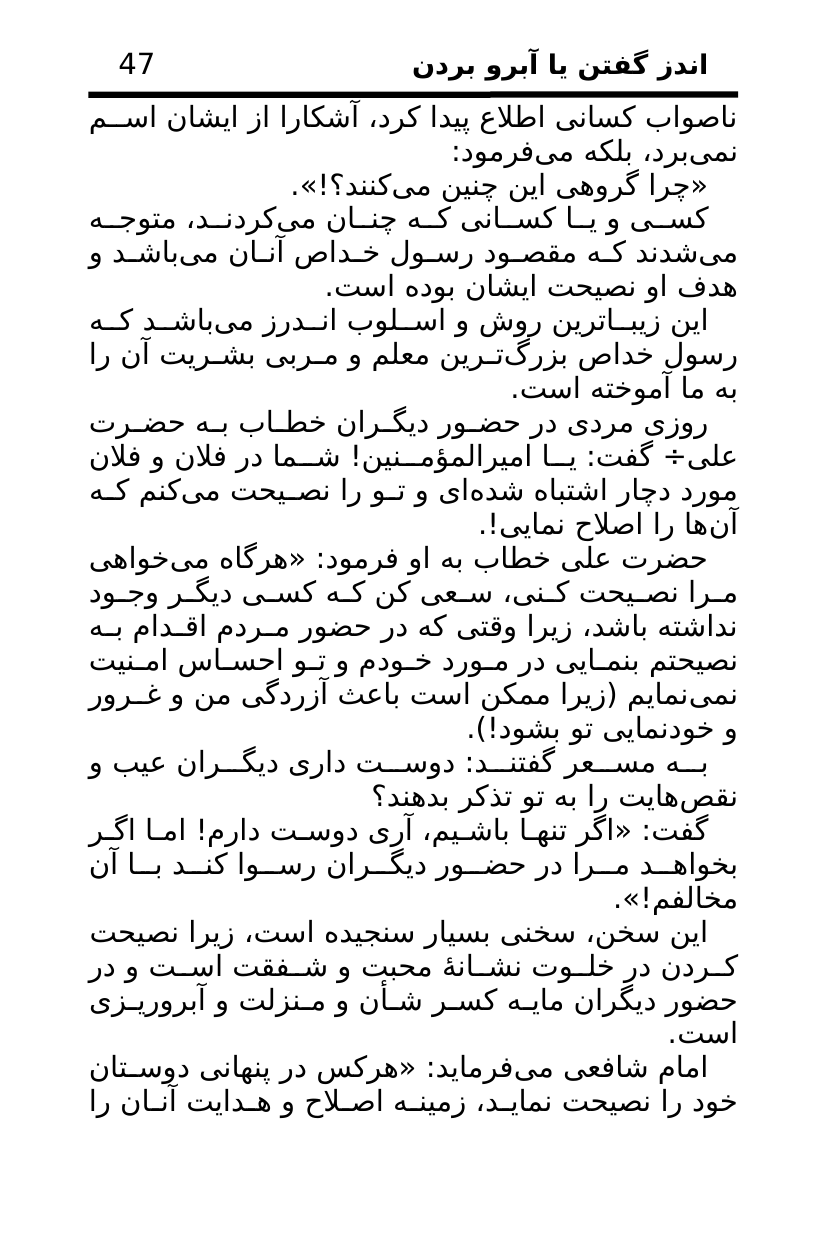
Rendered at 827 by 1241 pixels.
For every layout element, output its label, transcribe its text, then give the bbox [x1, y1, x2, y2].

text «چرا گروهی این چنین می‌کنند؟!». [89, 168, 738, 202]
text این سخن، سخنی بسیار سنجیده است، زیرا نصیحت کردن در خلوت نشانۀ محبت و شفقت است و در حضور دیگران مایه کسر شأن و منزلت و آبروریزی است. [89, 915, 738, 1051]
text حضرت علی خطاب به او فرمود: «هرگاه می‌خواهی مرا نصیحت کنی، سعی کن که کسی دیگر وجود نداشته باشد، زیرا وقتی که در حضور مردم اقدام به نصیحتم بنمایی در مورد خودم و تو احساس امنیت نمی‌نمایم (زیرا ممکن است باعث آزردگی من و غرور و خودنمایی تو بشود!). [89, 541, 738, 745]
text روزی مردی در حضور دیگران خطاب به حضرت علی÷ گفت: یا امیرالمؤمنین! شما در فلان و فلان مورد دچار اشتباه شده‌ای و تو را نصیحت می‌کنم که آن‌ها را اصلاح نمایی!. [89, 406, 738, 541]
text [89, 1051, 738, 1119]
text گفت: «اگر تنها باشیم، آری دوست دارم! اما اگر بخواهد مرا در حضور دیگران رسوا کند با آن مخالفم!». [89, 813, 738, 915]
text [89, 100, 738, 168]
text کسی و یا کسانی که چنان می‌کردند، متوجه می‌شدند که مقصود رسول خداص آنان می‌باشد و هدف او نصیحت ایشان بوده است. [89, 202, 738, 304]
text این زیباترین روش و اسلوب اندرز می‌باشد که رسول خداص بزرگ‌ترین معلم و مربی بشریت آن را به ما آموخته است. [89, 304, 738, 406]
text به مسعر گفتند: دوست داری دیگران عیب و نقص‌هایت را به تو تذکر بدهند؟ [89, 745, 738, 813]
